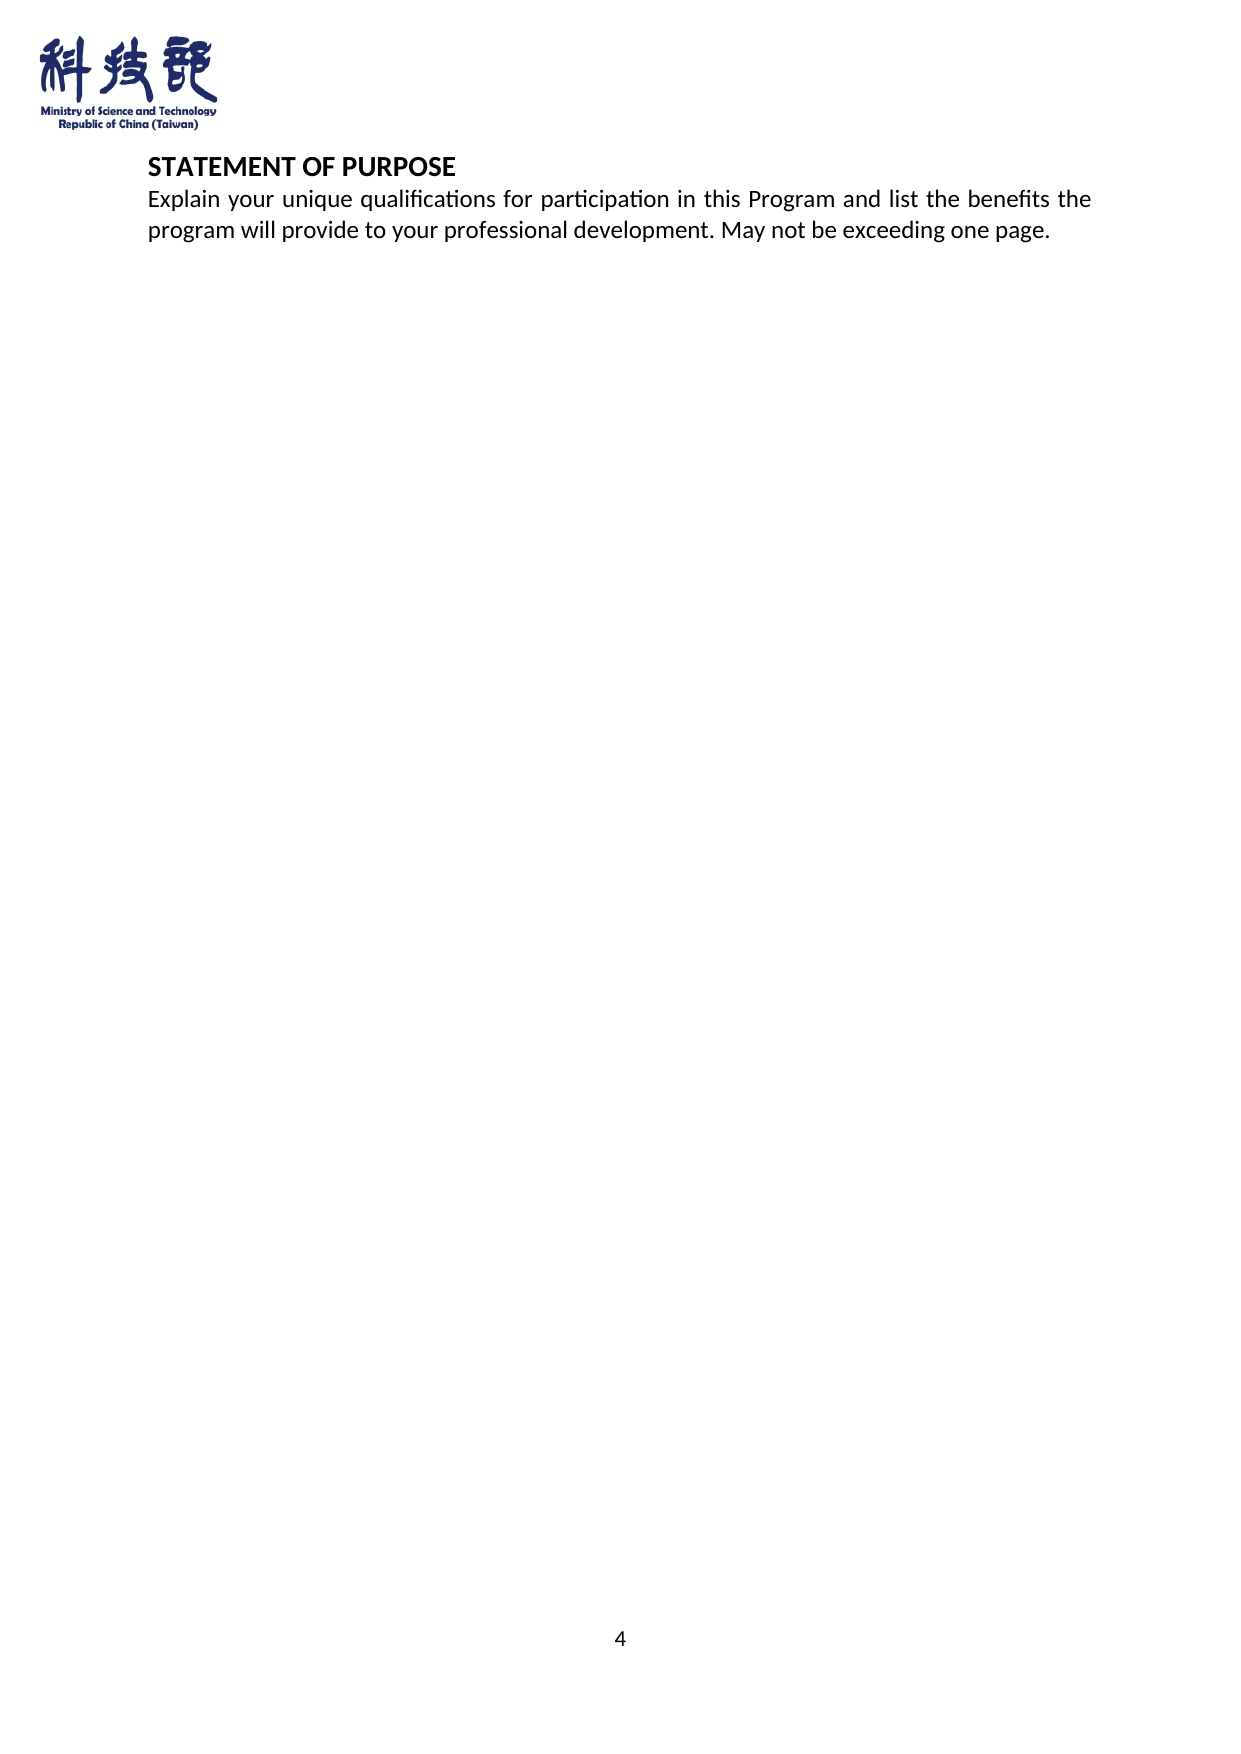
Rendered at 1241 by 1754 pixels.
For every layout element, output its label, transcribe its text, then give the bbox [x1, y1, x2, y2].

text Explain your unique qualifications for participation in this Program and list the benefits the program will provide to your professional development. May not be exceeding one page. [148, 183, 1093, 244]
picture [39, 36, 218, 132]
text STATEMENT OF PURPOSE [148, 148, 1093, 183]
